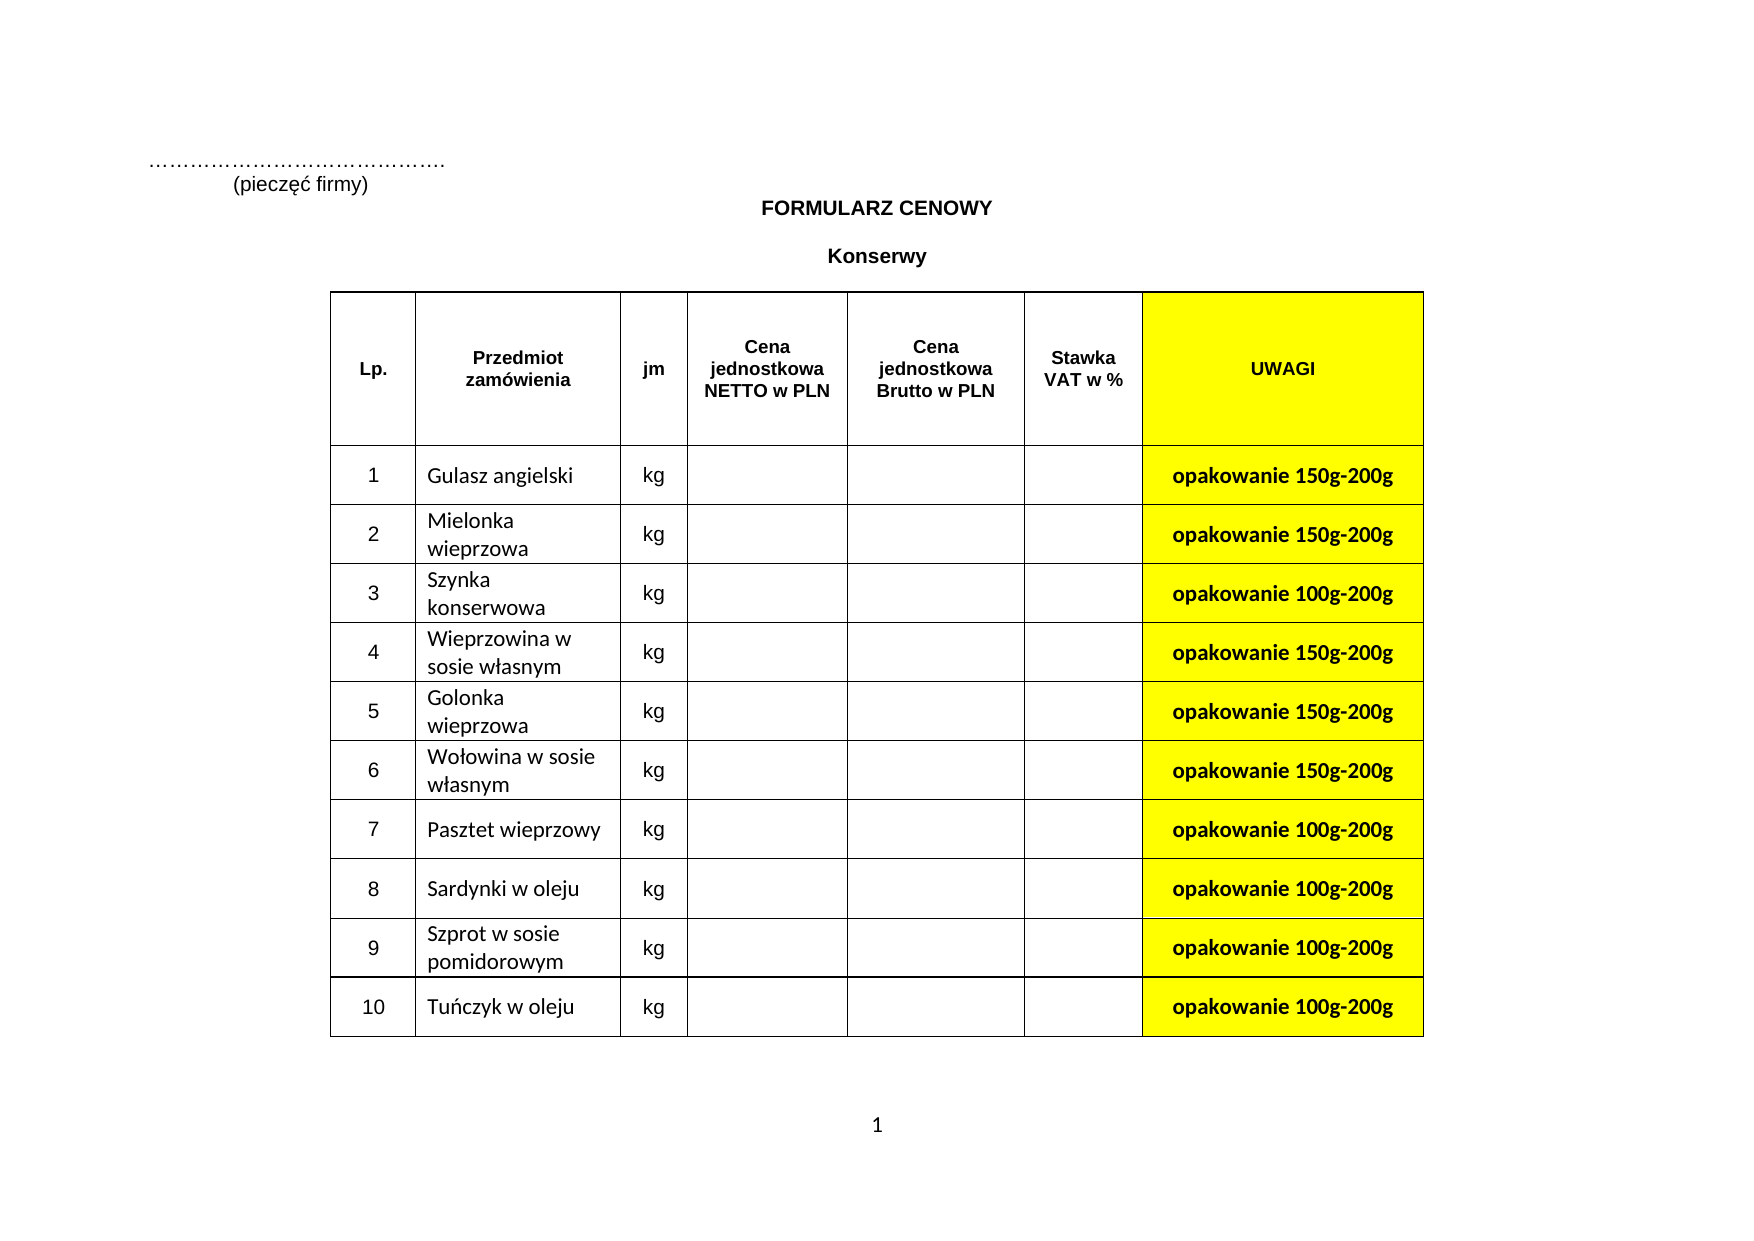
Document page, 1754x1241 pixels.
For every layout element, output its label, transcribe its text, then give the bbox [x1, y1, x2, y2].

table_cell 4 [331, 623, 415, 681]
table_cell 1 [331, 446, 415, 504]
table_cell kg [621, 623, 687, 681]
table_cell [688, 564, 847, 622]
table_cell [1025, 978, 1142, 1036]
table_cell [688, 919, 847, 976]
table_cell Szprot w sosie pomidorowym [416, 919, 620, 976]
table_cell [1025, 446, 1142, 504]
table_header Cena jednostkowa NETTO w PLN [688, 293, 847, 445]
table_cell Golonka wieprzowa [416, 682, 620, 740]
table_cell 10 [331, 978, 415, 1036]
table_cell [688, 741, 847, 799]
table_header Przedmiot zamówienia [416, 293, 620, 445]
table_cell opakowanie 150g-200g [1143, 741, 1423, 799]
table_cell 2 [331, 505, 415, 563]
table_cell Sardynki w oleju [416, 859, 620, 917]
table_cell [688, 978, 847, 1036]
table_header Lp. [331, 293, 415, 445]
table_cell 3 [331, 564, 415, 622]
table_cell opakowanie 150g-200g [1143, 682, 1423, 740]
table_cell kg [621, 446, 687, 504]
table_cell [1025, 505, 1142, 563]
table_cell [1025, 919, 1142, 976]
table_cell opakowanie 150g-200g [1143, 623, 1423, 681]
table_cell opakowanie 100g-200g [1143, 859, 1423, 917]
table_cell 8 [331, 859, 415, 917]
table_header Stawka VAT w % [1025, 293, 1142, 445]
table_cell kg [621, 682, 687, 740]
table_header jm [621, 293, 687, 445]
table_cell [1025, 682, 1142, 740]
table_header Cena jednostkowa Brutto w PLN [848, 293, 1024, 445]
table_cell Gulasz angielski [416, 446, 620, 504]
table_cell opakowanie 150g-200g [1143, 505, 1423, 563]
table_cell 5 [331, 682, 415, 740]
table_cell kg [621, 741, 687, 799]
table_cell [848, 623, 1024, 681]
table_cell Szynka konserwowa [416, 564, 620, 622]
table_cell Wołowina w sosie własnym [416, 741, 620, 799]
table_cell [688, 859, 847, 917]
table_cell [848, 800, 1024, 858]
table_cell [1025, 623, 1142, 681]
table_cell Tuńczyk w oleju [416, 978, 620, 1036]
table_cell kg [621, 978, 687, 1036]
table_cell kg [621, 859, 687, 917]
text Konserwy [148, 243, 1606, 267]
table_cell Mielonka wieprzowa [416, 505, 620, 563]
table_cell [1025, 859, 1142, 917]
table_cell [848, 446, 1024, 504]
table_cell [848, 978, 1024, 1036]
table_cell opakowanie 100g-200g [1143, 978, 1423, 1036]
table_cell [848, 564, 1024, 622]
table_cell [848, 741, 1024, 799]
table_cell [688, 682, 847, 740]
table_cell [688, 623, 847, 681]
table_cell 7 [331, 800, 415, 858]
text (pieczęć firmy) [148, 172, 1606, 196]
table_cell [848, 859, 1024, 917]
table_cell [1025, 741, 1142, 799]
table_cell kg [621, 919, 687, 976]
table_cell [848, 682, 1024, 740]
table_cell 6 [331, 741, 415, 799]
table_cell [688, 505, 847, 563]
table_cell 9 [331, 919, 415, 976]
table_cell opakowanie 100g-200g [1143, 564, 1423, 622]
table_cell kg [621, 800, 687, 858]
table_cell Pasztet wieprzowy [416, 800, 620, 858]
table_cell [688, 800, 847, 858]
text ……………………………………. [148, 148, 1606, 172]
table_cell kg [621, 564, 687, 622]
table_cell [848, 919, 1024, 976]
text FORMULARZ CENOWY [148, 196, 1606, 219]
table_cell opakowanie 100g-200g [1143, 919, 1423, 976]
table_cell [1025, 800, 1142, 858]
table_cell Wieprzowina w sosie własnym [416, 623, 620, 681]
table_header UWAGI [1143, 293, 1423, 445]
table_cell [688, 446, 847, 504]
table_cell [1025, 564, 1142, 622]
table_cell [848, 505, 1024, 563]
table_cell opakowanie 150g-200g [1143, 446, 1423, 504]
table_cell opakowanie 100g-200g [1143, 800, 1423, 858]
table_cell kg [621, 505, 687, 563]
